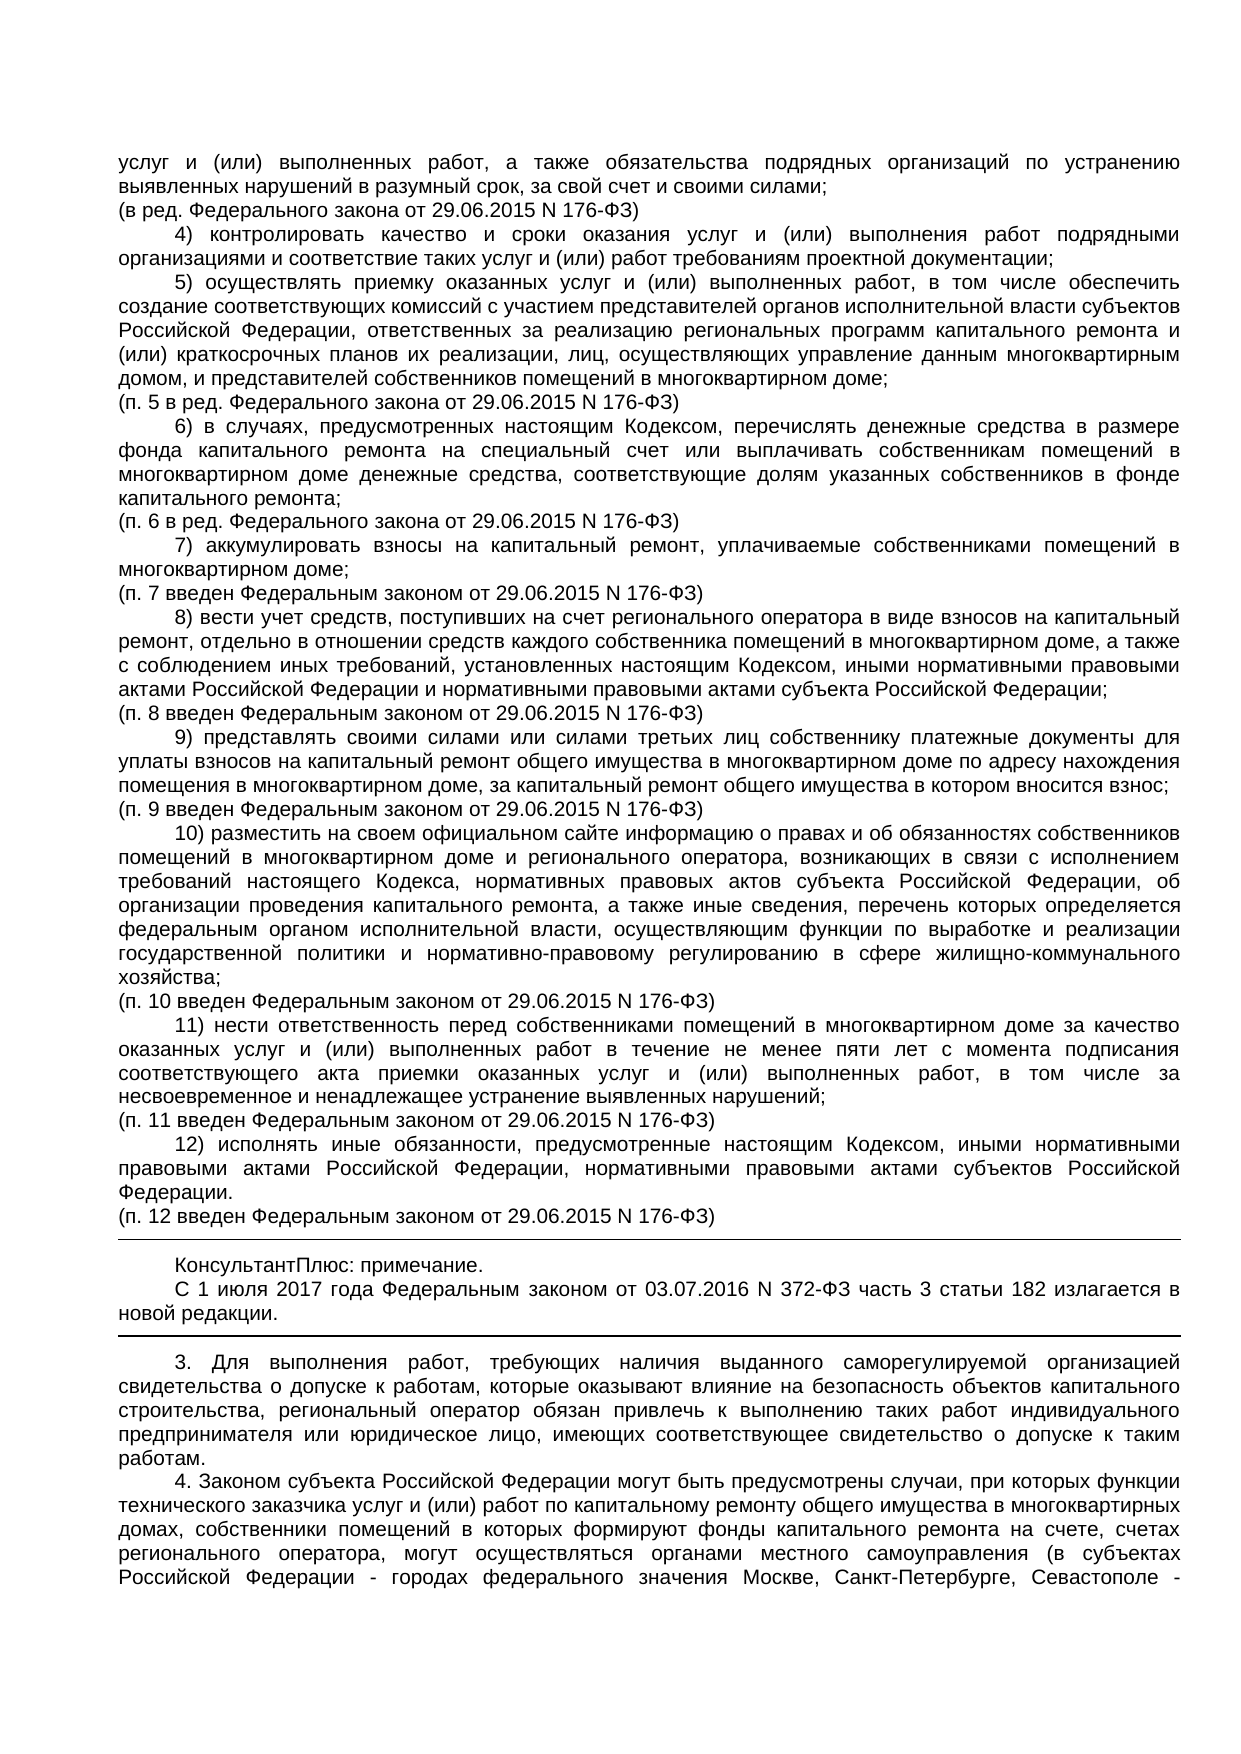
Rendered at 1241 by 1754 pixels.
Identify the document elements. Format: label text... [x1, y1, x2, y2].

text 5) осуществлять приемку оказанных услуг и (или) выполненных работ, в том числе обеспечить создание соответствующих комиссий с участием представителей органов исполнительной власти субъектов Российской Федерации, ответственных за реализацию региональных программ капитального ремонта и (или) краткосрочных планов их реализации, лиц, осуществляющих управление данным многоквартирным домом, и представителей собственников помещений в многоквартирном доме; [118, 270, 1181, 389]
text КонсультантПлюс: примечание. [118, 1253, 1181, 1277]
text 9) представлять своими силами или силами третьих лиц собственнику платежные документы для уплаты взносов на капитальный ремонт общего имущества в многоквартирном доме по адресу нахождения помещения в многоквартирном доме, за капитальный ремонт общего имущества в котором вносится взнос; [118, 725, 1181, 797]
text 7) аккумулировать взносы на капитальный ремонт, уплачиваемые собственниками помещений в многоквартирном доме; [118, 533, 1181, 581]
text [118, 150, 1181, 198]
text (в ред. Федерального закона от 29.06.2015 N 176-ФЗ) [118, 198, 1181, 222]
text 6) в случаях, предусмотренных настоящим Кодексом, перечислять денежные средства в размере фонда капитального ремонта на специальный счет или выплачивать собственникам помещений в многоквартирном доме денежные средства, соответствующие долям указанных собственников в фонде капитального ремонта; [118, 413, 1181, 509]
text (п. 9 введен Федеральным законом от 29.06.2015 N 176-ФЗ) [118, 797, 1181, 821]
text (п. 11 введен Федеральным законом от 29.06.2015 N 176-ФЗ) [118, 1108, 1181, 1132]
text (п. 7 введен Федеральным законом от 29.06.2015 N 176-ФЗ) [118, 581, 1181, 605]
text (п. 12 введен Федеральным законом от 29.06.2015 N 176-ФЗ) [118, 1204, 1181, 1228]
text (п. 8 введен Федеральным законом от 29.06.2015 N 176-ФЗ) [118, 701, 1181, 725]
text 11) нести ответственность перед собственниками помещений в многоквартирном доме за качество оказанных услуг и (или) выполненных работ в течение не менее пяти лет с момента подписания соответствующего акта приемки оказанных услуг и (или) выполненных работ, в том числе за несвоевременное и ненадлежащее устранение выявленных нарушений; [118, 1012, 1181, 1108]
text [118, 1469, 1181, 1589]
text 8) вести учет средств, поступивших на счет регионального оператора в виде взносов на капитальный ремонт, отдельно в отношении средств каждого собственника помещений в многоквартирном доме, а также с соблюдением иных требований, установленных настоящим Кодексом, иными нормативными правовыми актами Российской Федерации и нормативными правовыми актами субъекта Российской Федерации; [118, 605, 1181, 701]
text 4) контролировать качество и сроки оказания услуг и (или) выполнения работ подрядными организациями и соответствие таких услуг и (или) работ требованиям проектной документации; [118, 222, 1181, 270]
text (п. 5 в ред. Федерального закона от 29.06.2015 N 176-ФЗ) [118, 389, 1181, 413]
text (п. 10 введен Федеральным законом от 29.06.2015 N 176-ФЗ) [118, 988, 1181, 1012]
text 12) исполнять иные обязанности, предусмотренные настоящим Кодексом, иными нормативными правовыми актами Российской Федерации, нормативными правовыми актами субъектов Российской Федерации. [118, 1132, 1181, 1204]
text 3. Для выполнения работ, требующих наличия выданного саморегулируемой организацией свидетельства о допуске к работам, которые оказывают влияние на безопасность объектов капитального строительства, региональный оператор обязан привлечь к выполнению таких работ индивидуального предпринимателя или юридическое лицо, имеющих соответствующее свидетельство о допуске к таким работам. [118, 1349, 1181, 1469]
text С 1 июля 2017 года Федеральным законом от 03.07.2016 N 372-ФЗ часть 3 статьи 182 излагается в новой редакции. [118, 1277, 1181, 1325]
text (п. 6 в ред. Федерального закона от 29.06.2015 N 176-ФЗ) [118, 509, 1181, 533]
text 10) разместить на своем официальном сайте информацию о правах и об обязанностях собственников помещений в многоквартирном доме и регионального оператора, возникающих в связи с исполнением требований настоящего Кодекса, нормативных правовых актов субъекта Российской Федерации, об организации проведения капитального ремонта, а также иные сведения, перечень которых определяется федеральным органом исполнительной власти, осуществляющим функции по выработке и реализации государственной политики и нормативно-правовому регулированию в сфере жилищно-коммунального хозяйства; [118, 821, 1181, 988]
